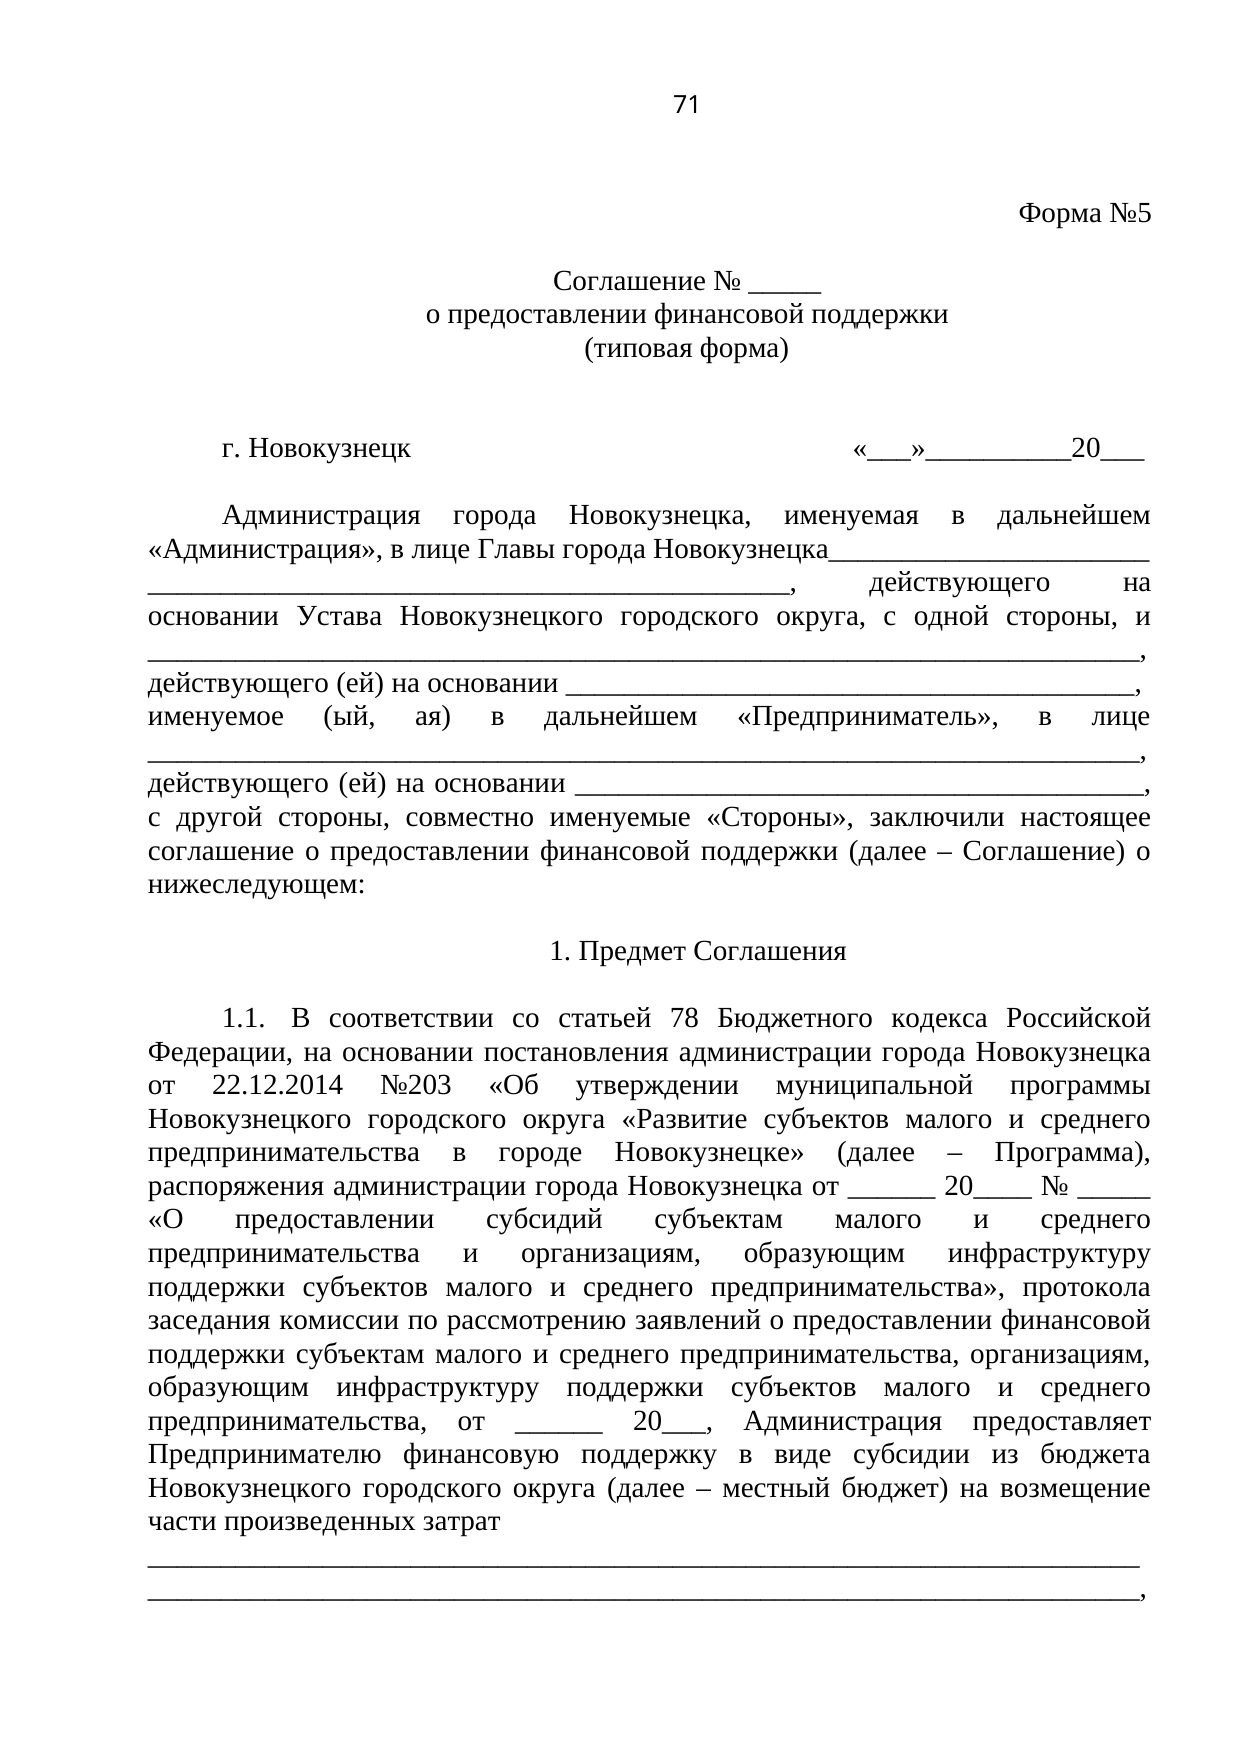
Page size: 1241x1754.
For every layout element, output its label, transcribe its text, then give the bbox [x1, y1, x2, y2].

text ____________________________________________, действующего на основании Устава Новокузнецкого городского округа, с одной стороны, и ____________________________________________________________________, действующего (ей) на основании _______________________________________, [148, 564, 1152, 698]
list 1.1. В соответствии со статьей 78 Бюджетного кодекса Российской Федерации, на основании постановления администрации города Новокузнецка от 22.12.2014 №203 «Об утверждении муниципальной программы Новокузнецкого городского округа «Развитие субъектов малого и среднего предпринимательства в городе Новокузнецке» (далее – Программа), распоряжения администрации города Новокузнецка от ______ 20____ № _____ «О предоставлении субсидий субъектам малого и среднего предпринимательства и организациям, образующим инфраструктуру поддержки субъектов малого и среднего предпринимательства», протокола заседания комиссии по рассмотрению заявлений о предоставлении финансовой поддержки субъектам малого и среднего предпринимательства, организациям, образующим инфраструктуру поддержки субъектов малого и среднего предпринимательства, от ______ 20___, Администрация предоставляет Предпринимателю финансовую поддержку в виде субсидии из бюджета Новокузнецкого городского округа (далее – местный бюджет) на возмещение части произведенных затрат [148, 1000, 1152, 1537]
text 1. Предмет Соглашения [244, 933, 1152, 967]
text Администрация города Новокузнецка, именуемая в дальнейшем «Администрация», в лице Главы города Новокузнецка______________________ [148, 497, 1152, 564]
text Соглашение № _____ [148, 263, 1152, 296]
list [148, 1537, 1152, 1604]
text Форма №5 [148, 196, 1152, 229]
text именуемое (ый, ая) в дальнейшем «Предприниматель», в лице ____________________________________________________________________, действующего (ей) на основании _______________________________________, с другой стороны, совместно именуемые «Стороны», заключили настоящее соглашение о предоставлении финансовой поддержки (далее – Соглашение) о нижеследующем: [148, 698, 1152, 900]
list (типовая форма) [148, 330, 1152, 363]
text о предоставлении финансовой поддержки [148, 296, 1152, 330]
text г. Новокузнецк «___»__________20___ [148, 430, 1152, 464]
